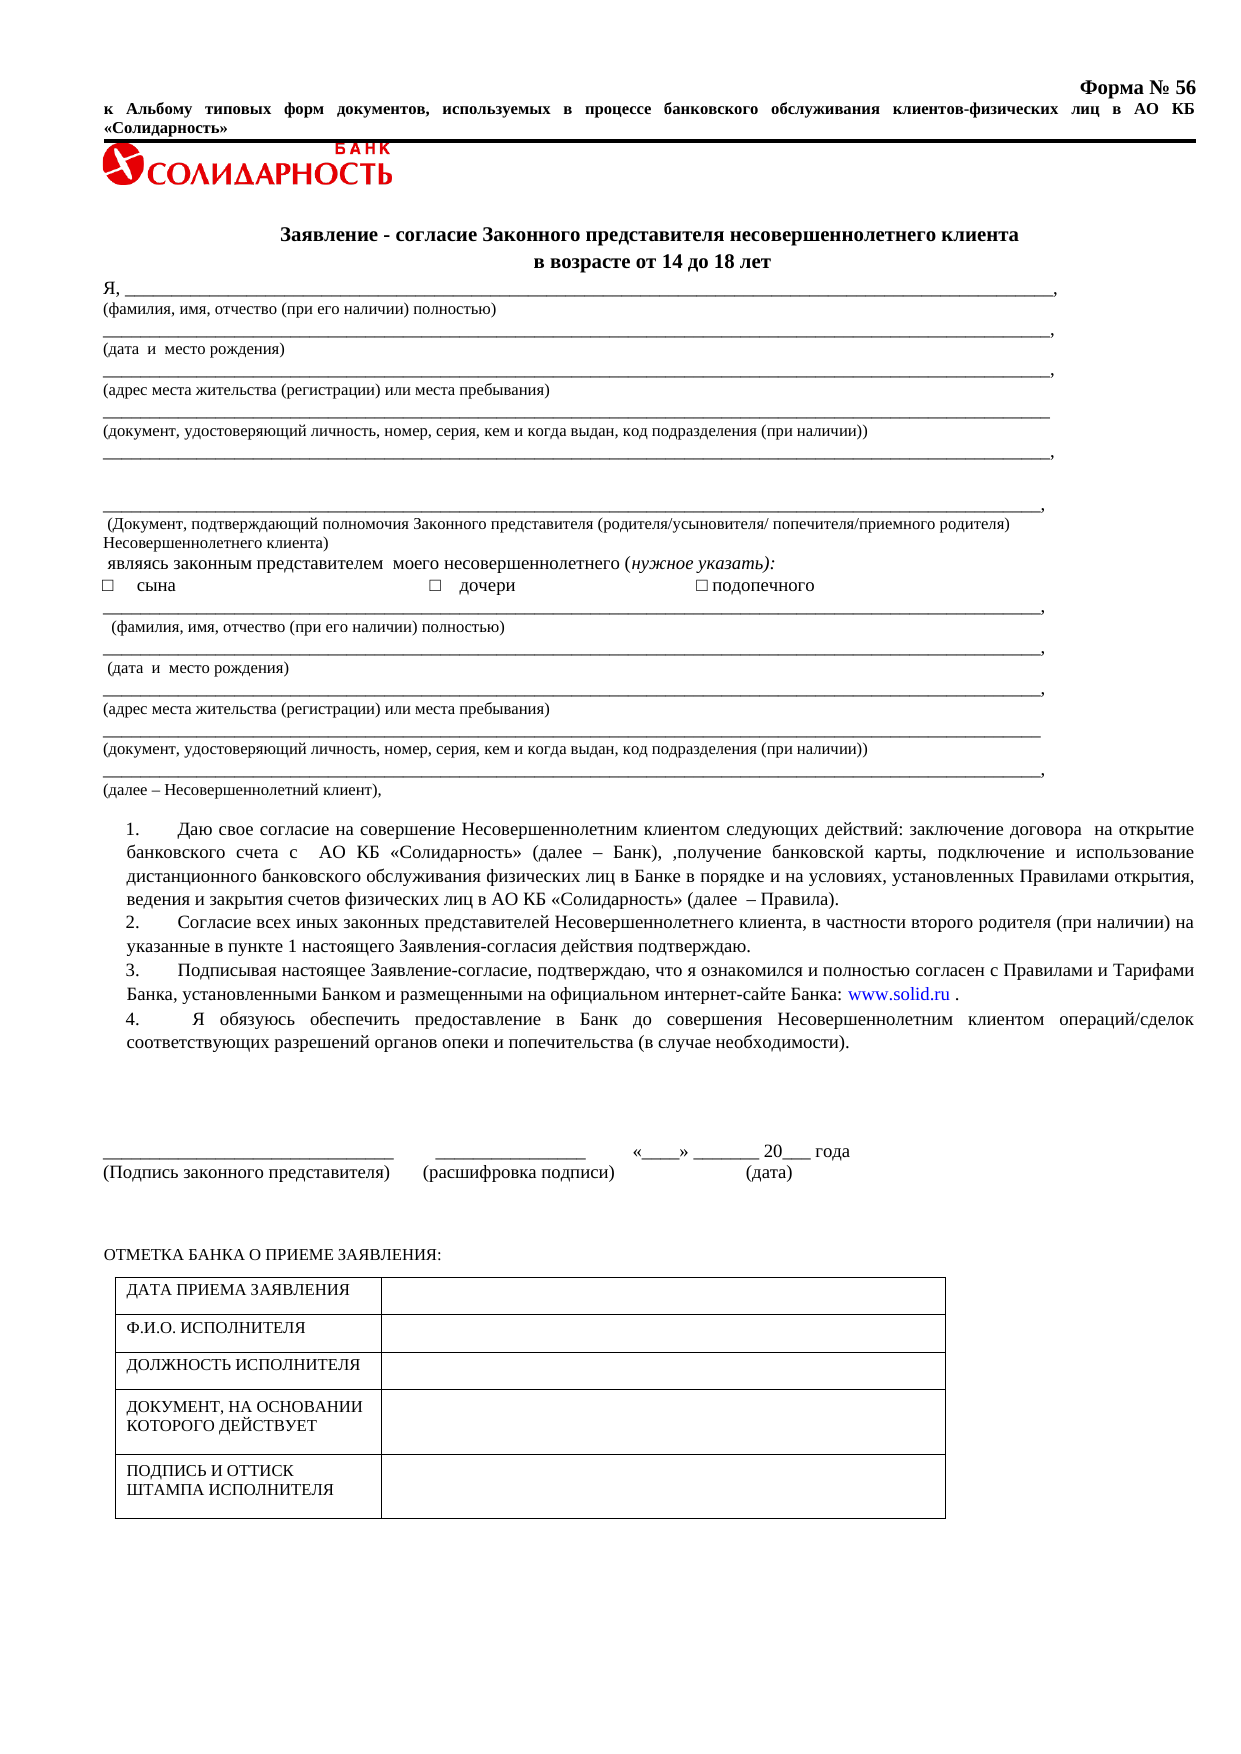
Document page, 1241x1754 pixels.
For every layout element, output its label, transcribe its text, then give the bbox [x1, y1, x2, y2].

text ____________________________________________________________________________________________________, [103, 758, 1196, 780]
text ____________________________________________________________________________________________________, [103, 636, 1196, 658]
text □ сына □ дочери □ подопечного [102, 574, 1196, 595]
text в возрасте от 14 до 18 лет [103, 249, 1196, 273]
subtitle к Альбому типовых форм документов, используемых в процессе банковского обслуживания клиентов-физических лиц в АО КБ «Солидарность» [103, 99, 1196, 142]
text ____________________________________________________________________________________________________, [103, 492, 1168, 514]
text (адрес места жительства (регистрации) или места пребывания) [103, 380, 1196, 399]
text (адрес места жительства (регистрации) или места пребывания) [103, 698, 1196, 718]
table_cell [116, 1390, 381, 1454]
picture [102, 142, 392, 185]
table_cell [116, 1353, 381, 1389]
list Согласие всех иных законных представителей Несовершеннолетнего клиента, в частности второго родителя (при наличии) на указанные в пункте 1 настоящего Заявления-согласия действия подтверждаю. [125, 911, 1196, 957]
text (Документ, подтверждающий полномочия Законного представителя (родителя/усыновителя/ попечителя/приемного родителя) Несовершеннолетнего клиента) [103, 514, 1168, 552]
text _____________________________________________________________________________________________________, [103, 358, 1196, 380]
text _______________________________ ________________ «____» _______ 20___ года [103, 1140, 1196, 1161]
text ____________________________________________________________________________________________________, [103, 595, 1196, 617]
text Форма № 56 [103, 75, 1196, 99]
list Подписывая настоящее Заявление-согласие, подтверждаю, что я ознакомился и полностью согласен с Правилами и Тарифами Банка, установленными Банком и размещенными на официальном интернет-сайте Банка: www.solid.ru . [125, 959, 1196, 1005]
list Даю свое согласие на совершение Несовершеннолетним клиентом следующих действий: заключение договора на открытие банковского счета с АО КБ «Солидарность» (далее – Банк), ,получение банковской карты, подключение и использование дистанционного банковского обслуживания физических лиц в Банке в порядке и на условиях, установленных Правилами открытия, ведения и закрытия счетов физических лиц в АО КБ «Солидарность» (далее – Правила). [125, 818, 1196, 909]
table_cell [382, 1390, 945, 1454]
text ____________________________________________________________________________________________________ [103, 718, 1196, 739]
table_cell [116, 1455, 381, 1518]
text (Подпись законного представителя) (расшифровка подписи) (дата) [103, 1161, 1196, 1183]
text (документ, удостоверяющий личность, номер, серия, кем и когда выдан, код подразделения (при наличии)) [103, 739, 1196, 758]
text _____________________________________________________________________________________________________, [103, 440, 1196, 461]
text _____________________________________________________________________________________________________ [103, 399, 1196, 421]
text (дата и место рождения) [103, 339, 1196, 358]
text ОТМЕТКА БАНКА О ПРИЕМЕ ЗАЯВЛЕНИЯ: [103, 1245, 1196, 1264]
text (фамилия, имя, отчество (при его наличии) полностью) [103, 298, 1196, 318]
text являясь законным представителем моего несовершеннолетнего (нужное указать): [103, 552, 1168, 574]
text Я, ___________________________________________________________________________________________________, [103, 277, 1196, 298]
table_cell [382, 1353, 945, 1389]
text (документ, удостоверяющий личность, номер, серия, кем и когда выдан, код подразделения (при наличии)) [103, 421, 1196, 440]
text (дата и место рождения) [103, 658, 1196, 677]
list Я обязуюсь обеспечить предоставление в Банк до совершения Несовершеннолетним клиентом операций/сделок соответствующих разрешений органов опеки и попечительства (в случае необходимости). [125, 1007, 1196, 1053]
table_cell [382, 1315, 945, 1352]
text Заявление - согласие Законного представителя несовершеннолетнего клиента [103, 222, 1196, 246]
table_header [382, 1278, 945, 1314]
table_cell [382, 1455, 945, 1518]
text (фамилия, имя, отчество (при его наличии) полностью) [103, 617, 1196, 636]
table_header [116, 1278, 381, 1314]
text ____________________________________________________________________________________________________, [103, 677, 1196, 698]
text (далее – Несовершеннолетний клиент), [103, 780, 1196, 799]
text _____________________________________________________________________________________________________, [103, 318, 1196, 339]
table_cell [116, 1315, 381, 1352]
